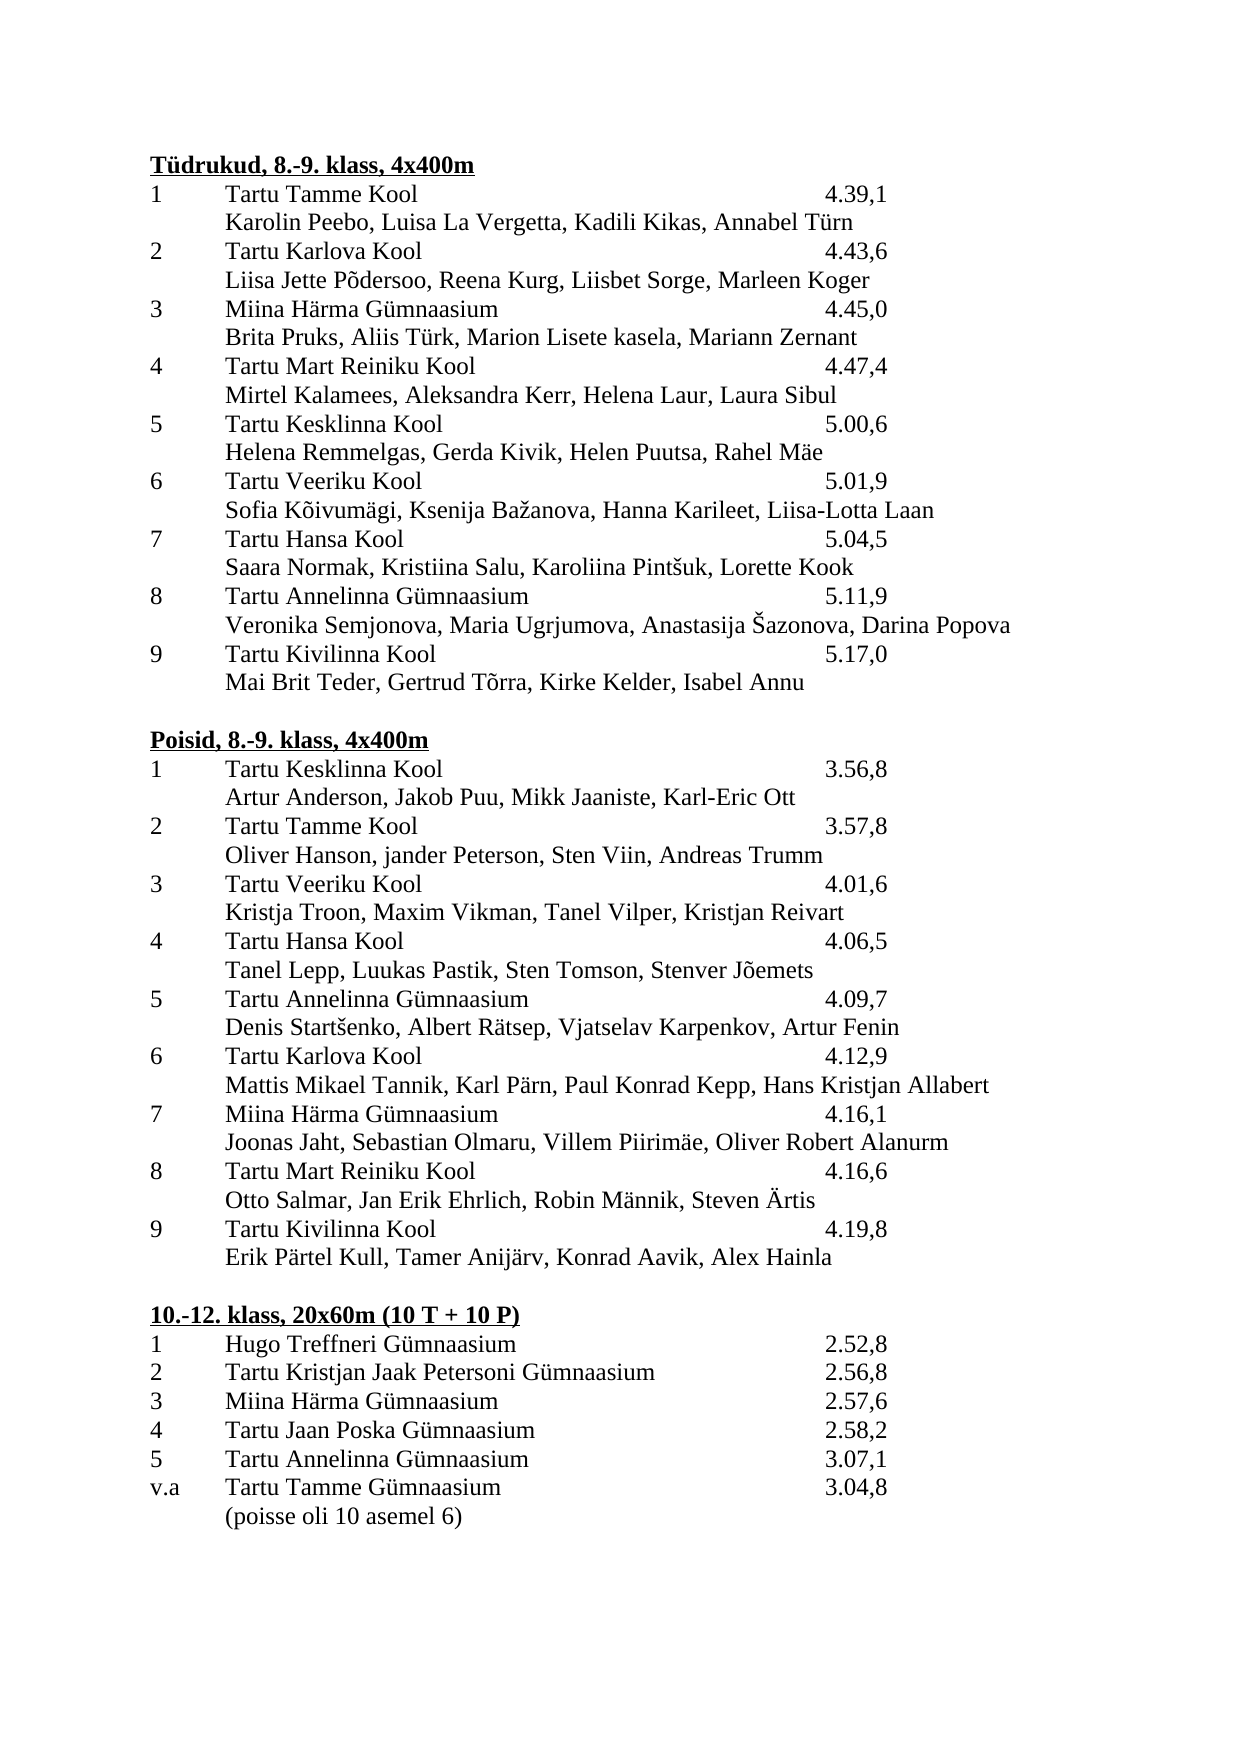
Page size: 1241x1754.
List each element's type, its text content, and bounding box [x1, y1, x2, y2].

text Denis Startšenko, Albert Rätsep, Vjatselav Karpenkov, Artur Fenin [150, 1012, 1090, 1041]
text Veronika Semjonova, Maria Ugrjumova, Anastasija Šazonova, Darina Popova [150, 610, 1090, 639]
text v.a Tartu Tamme Gümnaasium 3.04,8 [150, 1472, 1090, 1501]
text Saara Normak, Kristiina Salu, Karoliina Pintšuk, Lorette Kook [150, 552, 1090, 581]
text 9 Tartu Kivilinna Kool 4.19,8 [150, 1214, 1090, 1242]
text Karolin Peebo, Luisa La Vergetta, Kadili Kikas, Annabel Türn [150, 207, 1090, 236]
text 3 Miina Härma Gümnaasium 2.57,6 [150, 1386, 1090, 1415]
text 5 Tartu Annelinna Gümnaasium 4.09,7 [150, 984, 1090, 1012]
text 4 Tartu Mart Reiniku Kool 4.47,4 [150, 351, 1090, 380]
text 7 Miina Härma Gümnaasium 4.16,1 [150, 1099, 1090, 1127]
text Tanel Lepp, Luukas Pastik, Sten Tomson, Stenver Jõemets [150, 955, 1090, 984]
text 6 Tartu Veeriku Kool 5.01,9 [150, 466, 1090, 495]
text Otto Salmar, Jan Erik Ehrlich, Robin Männik, Steven Ärtis [150, 1185, 1090, 1214]
text Artur Anderson, Jakob Puu, Mikk Jaaniste, Karl-Eric Ott [150, 782, 1090, 811]
text 8 Tartu Annelinna Gümnaasium 5.11,9 [150, 581, 1090, 610]
text 1 Tartu Kesklinna Kool 3.56,8 [150, 754, 1090, 782]
text Sofia Kõivumägi, Ksenija Bažanova, Hanna Karileet, Liisa-Lotta Laan [150, 495, 1090, 524]
text Erik Pärtel Kull, Tamer Anijärv, Konrad Aavik, Alex Hainla [150, 1242, 1090, 1271]
text 3 Miina Härma Gümnaasium 4.45,0 [150, 294, 1090, 322]
text Helena Remmelgas, Gerda Kivik, Helen Puutsa, Rahel Mäe [150, 437, 1090, 466]
text 4 Tartu Hansa Kool 4.06,5 [150, 926, 1090, 955]
text 6 Tartu Karlova Kool 4.12,9 [150, 1041, 1090, 1070]
text Mattis Mikael Tannik, Karl Pärn, Paul Konrad Kepp, Hans Kristjan Allabert [150, 1070, 1090, 1099]
text 2 Tartu Kristjan Jaak Petersoni Gümnaasium 2.56,8 [150, 1357, 1090, 1386]
text Poisid, 8.-9. klass, 4x400m [150, 725, 1090, 754]
text 4 Tartu Jaan Poska Gümnaasium 2.58,2 [150, 1415, 1090, 1444]
text 5 Tartu Kesklinna Kool 5.00,6 [150, 409, 1090, 437]
text 1 Hugo Treffneri Gümnaasium 2.52,8 [150, 1329, 1090, 1357]
text Mirtel Kalamees, Aleksandra Kerr, Helena Laur, Laura Sibul [150, 380, 1090, 409]
text 9 Tartu Kivilinna Kool 5.17,0 [150, 639, 1090, 667]
text 3 Tartu Veeriku Kool 4.01,6 [150, 869, 1090, 897]
text 2 Tartu Karlova Kool 4.43,6 [150, 236, 1090, 265]
text Brita Pruks, Aliis Türk, Marion Lisete kasela, Mariann Zernant [150, 322, 1090, 351]
text 5 Tartu Annelinna Gümnaasium 3.07,1 [150, 1444, 1090, 1472]
text Oliver Hanson, jander Peterson, Sten Viin, Andreas Trumm [150, 840, 1090, 869]
text 10.-12. klass, 20x60m (10 T + 10 P) [150, 1300, 1090, 1329]
text Liisa Jette Põdersoo, Reena Kurg, Liisbet Sorge, Marleen Koger [150, 265, 1090, 294]
text 7 Tartu Hansa Kool 5.04,5 [150, 524, 1090, 552]
text 1 Tartu Tamme Kool 4.39,1 [150, 179, 1090, 207]
text Kristja Troon, Maxim Vikman, Tanel Vilper, Kristjan Reivart [150, 897, 1090, 926]
text 2 Tartu Tamme Kool 3.57,8 [150, 811, 1090, 840]
text Mai Brit Teder, Gertrud Tõrra, Kirke Kelder, Isabel Annu [150, 667, 1090, 696]
text Tüdrukud, 8.-9. klass, 4x400m [150, 150, 1090, 179]
text 8 Tartu Mart Reiniku Kool 4.16,6 [150, 1156, 1090, 1185]
text (poisse oli 10 asemel 6) [150, 1501, 1090, 1530]
text Joonas Jaht, Sebastian Olmaru, Villem Piirimäe, Oliver Robert Alanurm [150, 1127, 1090, 1156]
